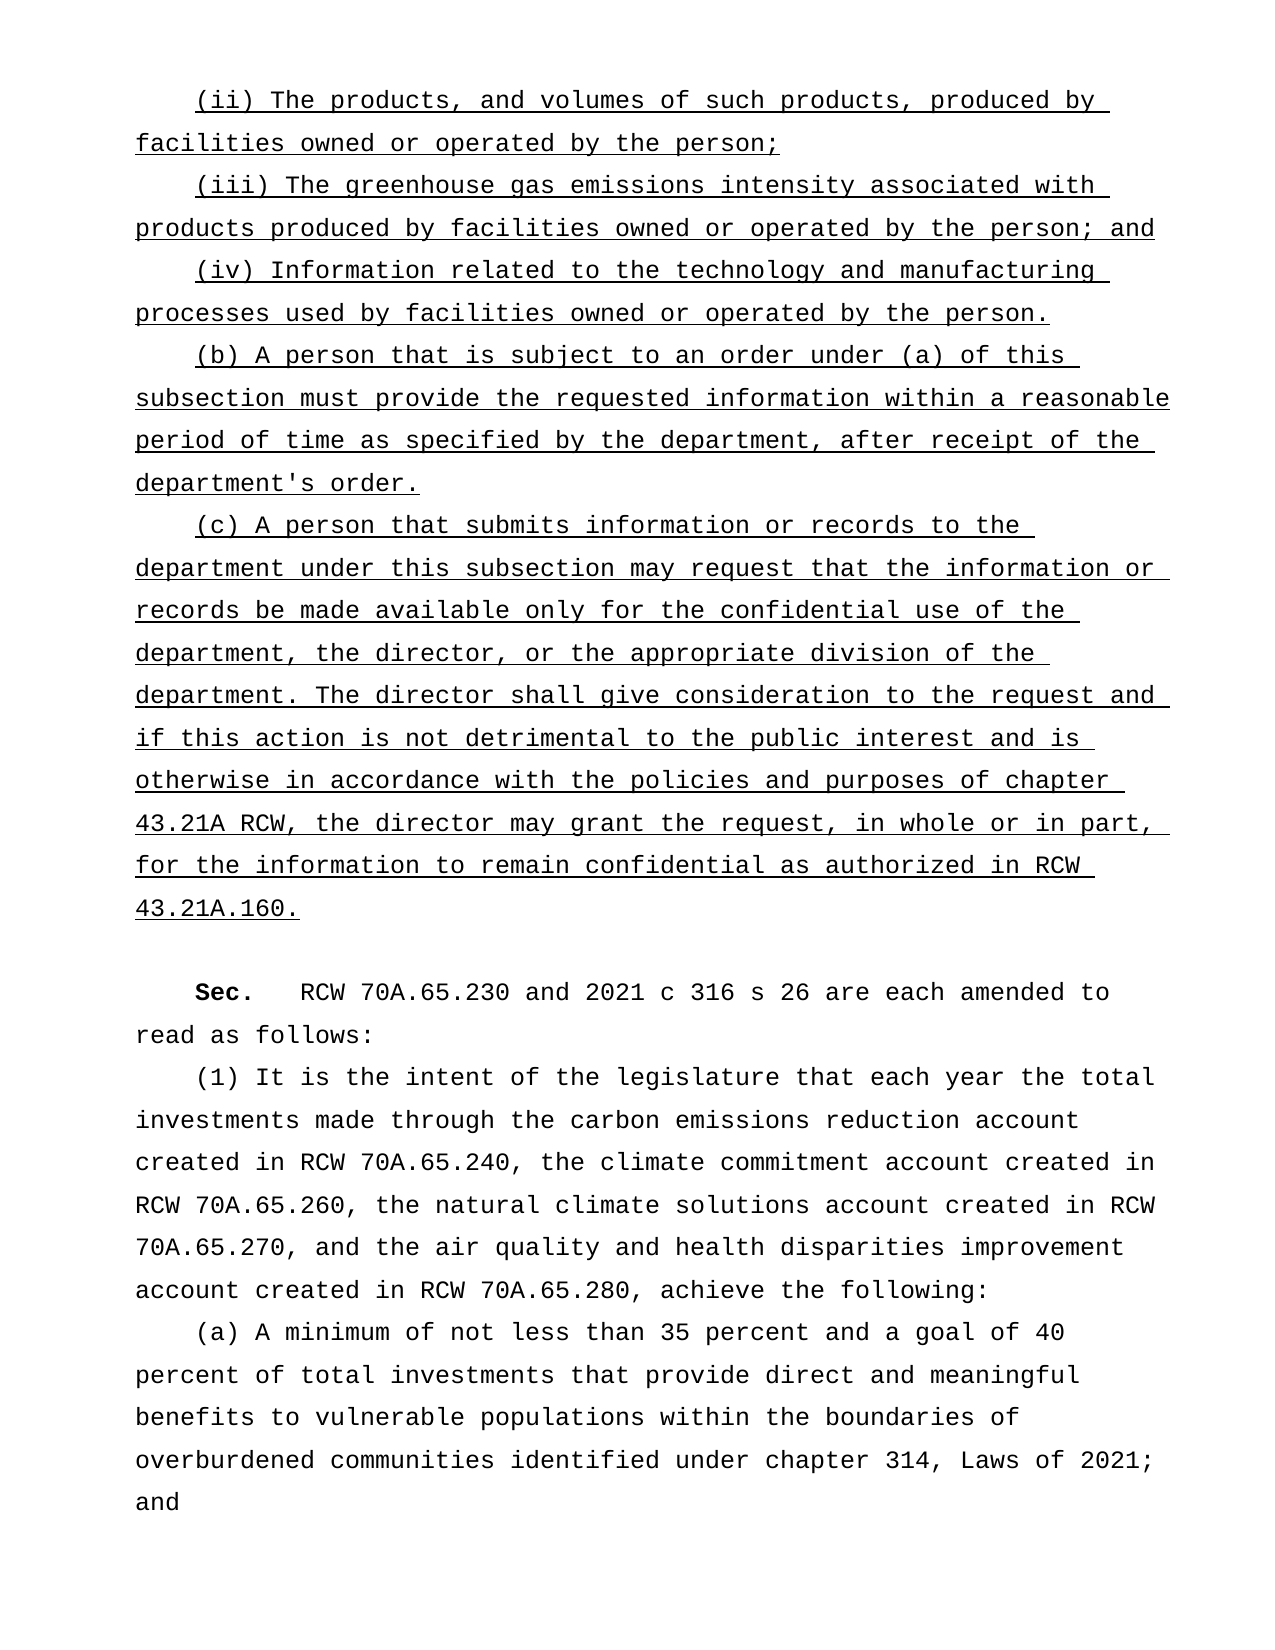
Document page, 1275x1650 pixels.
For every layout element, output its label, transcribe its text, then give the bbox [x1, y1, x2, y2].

text (ii) The products, and volumes of such products, produced by facilities owned or operated by the person; [135, 75, 1170, 160]
text (a) A minimum of not less than 35 percent and a goal of 40 percent of total investments that provide direct and meaningful benefits to vulnerable populations within the boundaries of overburdened communities identified under chapter 314, Laws of 2021; and [135, 1307, 1170, 1519]
text Sec. RCW 70A.65.230 and 2021 c 316 s 26 are each amended to read as follows: [135, 967, 1170, 1052]
text (c) A person that submits information or records to the department under this subsection may request that the information or records be made available only for the confidential use of the department, the director, or the appropriate division of the department. The director shall give consideration to the request and if this action is not detrimental to the public interest and is otherwise in accordance with the policies and purposes of chapter 43.21A RCW, the director may grant the request, in whole or in part, for the information to remain confidential as authorized in RCW 43.21A.160. [135, 580, 1170, 706]
text (c) A person that submits information or records to the department under this subsection may request that the information or records be made available only for the confidential use of the department, the director, or the appropriate division of the department. The director shall give consideration to the request and if this action is not detrimental to the public interest and is otherwise in accordance with the policies and purposes of chapter 43.21A RCW, the director may grant the request, in whole or in part, for the information to remain confidential as authorized in RCW 43.21A.160. [135, 835, 1170, 925]
text (b) A person that is subject to an order under (a) of this subsection must provide the requested information within a reasonable period of time as specified by the department, after receipt of the department's order. [135, 410, 1170, 500]
text (1) It is the intent of the legislature that each year the total investments made through the carbon emissions reduction account created in RCW 70A.65.240, the climate commitment account created in RCW 70A.65.260, the natural climate solutions account created in RCW 70A.65.270, and the air quality and health disparities improvement account created in RCW 70A.65.280, achieve the following: [135, 1052, 1170, 1307]
text (b) A person that is subject to an order under (a) of this subsection must provide the requested information within a reasonable period of time as specified by the department, after receipt of the department's order. [135, 330, 1170, 409]
text (iii) The greenhouse gas emissions intensity associated with products produced by facilities owned or operated by the person; and [135, 160, 1170, 245]
text (c) A person that submits information or records to the department under this subsection may request that the information or records be made available only for the confidential use of the department, the director, or the appropriate division of the department. The director shall give consideration to the request and if this action is not detrimental to the public interest and is otherwise in accordance with the policies and purposes of chapter 43.21A RCW, the director may grant the request, in whole or in part, for the information to remain confidential as authorized in RCW 43.21A.160. [135, 500, 1170, 579]
text (iv) Information related to the technology and manufacturing processes used by facilities owned or operated by the person. [135, 245, 1170, 330]
text (c) A person that submits information or records to the department under this subsection may request that the information or records be made available only for the confidential use of the department, the director, or the appropriate division of the department. The director shall give consideration to the request and if this action is not detrimental to the public interest and is otherwise in accordance with the policies and purposes of chapter 43.21A RCW, the director may grant the request, in whole or in part, for the information to remain confidential as authorized in RCW 43.21A.160. [135, 708, 1170, 834]
